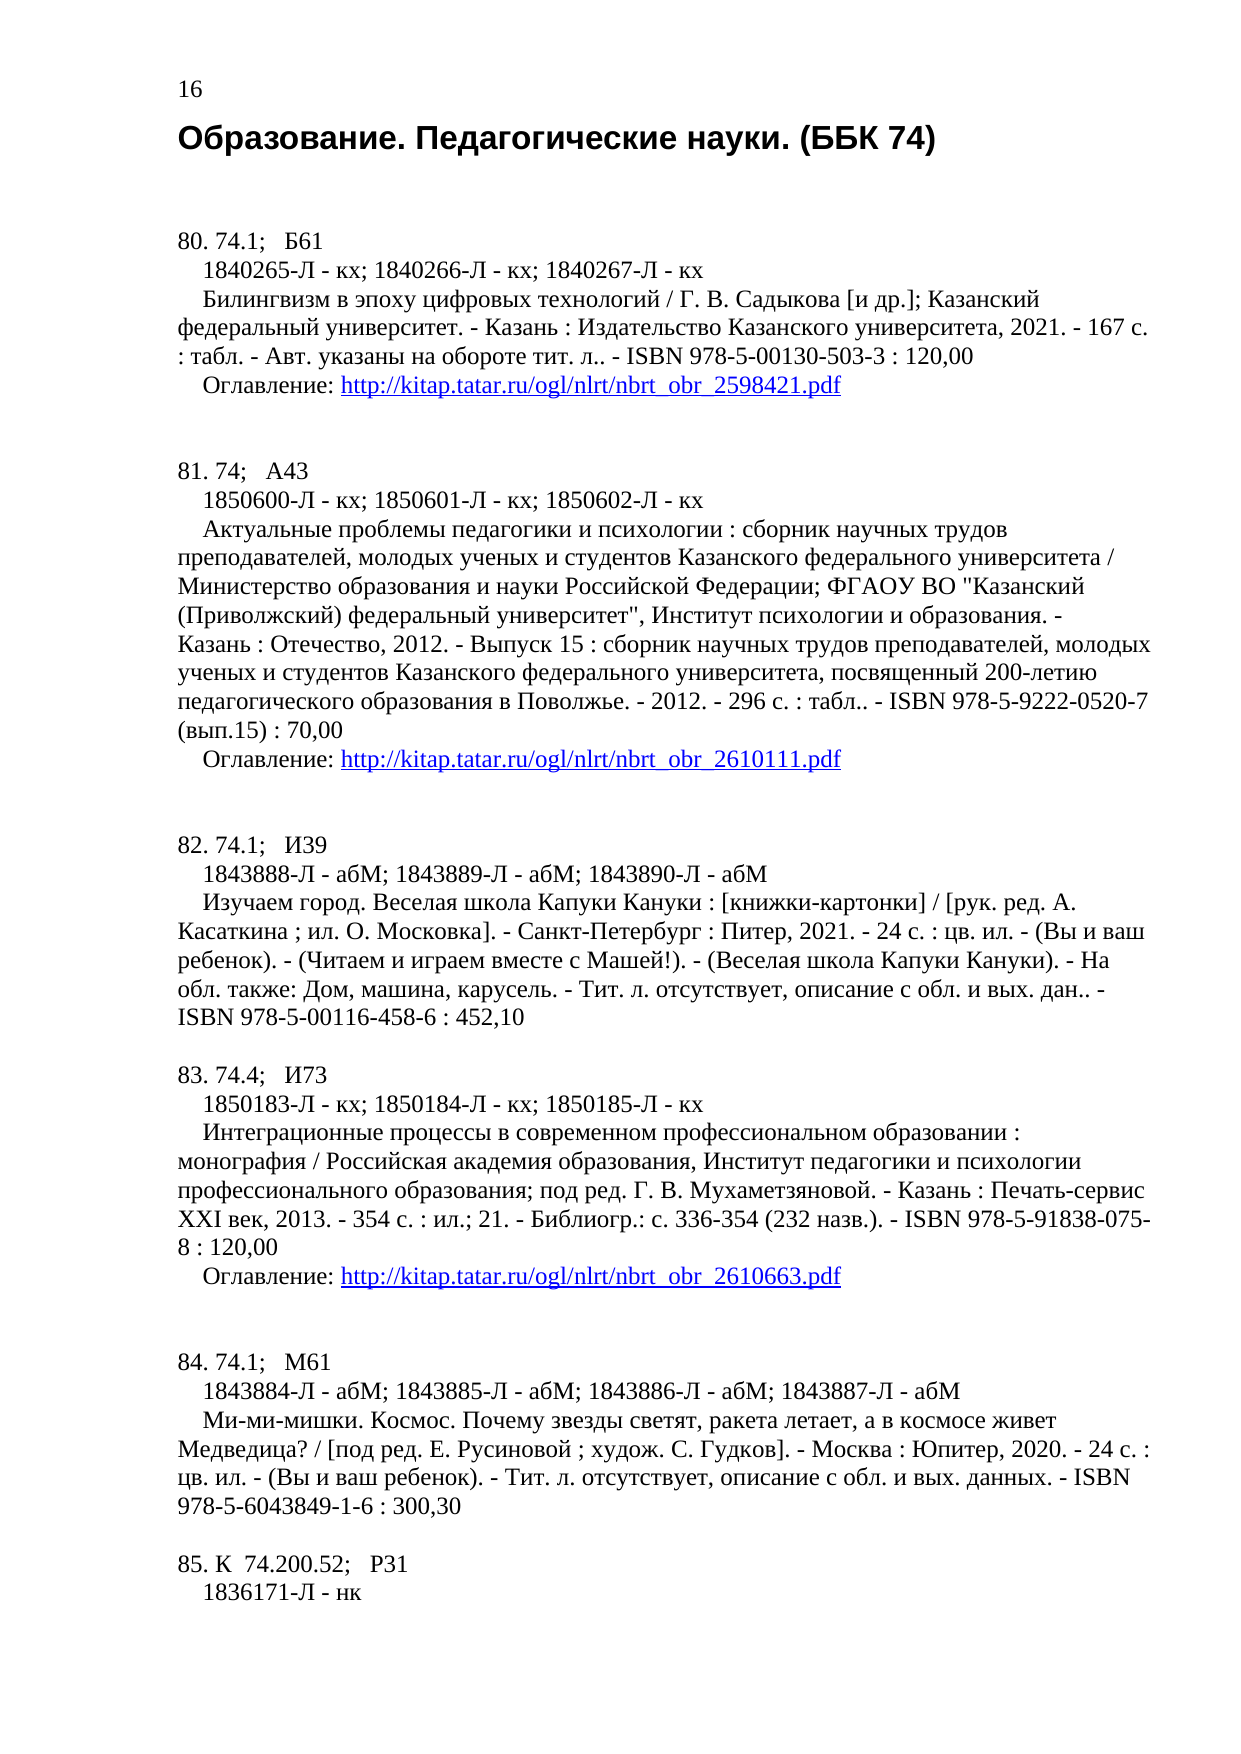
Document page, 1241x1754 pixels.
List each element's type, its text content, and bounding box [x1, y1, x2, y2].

text Оглавление: http://kitap.tatar.ru/ogl/nlrt/nbrt_obr_2610111.pdf [177, 744, 1152, 772]
text Изучаем город. Веселая школа Капуки Кануки : [книжки-картонки] / [рук. ред. А. Касаткина ; ил. О. Московка]. - Санкт-Петербург : Питер, 2021. - 24 с. : цв. ил. - (Вы и ваш ребенок). - (Читаем и играем вместе с Машей!). - (Веселая школа Капуки Кануки). - На обл. также: Дом, машина, карусель. - Тит. л. отсутствует, описание с обл. и вых. дан.. - ISBN 978-5-00116-458-6 : 452,10 [177, 887, 1152, 1031]
text Ми-ми-мишки. Космос. Почему звезды светят, ракета летает, а в космосе живет Медведица? / [под ред. Е. Русиновой ; худож. С. Гудков]. - Москва : Юпитер, 2020. - 24 c. : цв. ил. - (Вы и ваш ребенок). - Тит. л. отсутствует, описание с обл. и вых. данных. - ISBN 978-5-6043849-1-6 : 300,30 [177, 1405, 1152, 1520]
text 84. 74.1; М61 [177, 1347, 1152, 1376]
text Актуальные проблемы педагогики и психологии : сборник научных трудов преподавателей, молодых ученых и студентов Казанского федерального университета / Министерство образования и науки Российской Федерации; ФГАОУ ВО "Казанский (Приволжский) федеральный университет", Институт психологии и образования. - Казань : Отечество, 2012. - Выпуск 15 : сборник научных трудов преподавателей, молодых ученых и студентов Казанского федерального университета, посвященный 200-летию педагогического образования в Поволжье. - 2012. - 296 с. : табл.. - ISBN 978-5-9222-0520-7 (вып.15) : 70,00 [177, 514, 1152, 744]
text 1850183-Л - кх; 1850184-Л - кх; 1850185-Л - кх [177, 1089, 1152, 1117]
text Интеграционные процессы в современном профессиональном образовании : монография / Российская академия образования, Институт педагогики и психологии профессионального образования; под ред. Г. В. Мухаметзяновой. - Казань : Печать-сервис XXI век, 2013. - 354 с. : ил.; 21. - Библиогр.: с. 336-354 (232 назв.). - ISBN 978-5-91838-075-8 : 120,00 [177, 1117, 1152, 1261]
subtitle Образование. Педагогические науки. (ББК 74) [177, 118, 1152, 157]
text Билингвизм в эпоху цифровых технологий / Г. В. Садыкова [и др.]; Казанский федеральный университет. - Казань : Издательство Казанского университета, 2021. - 167 с. : табл. - Авт. указаны на обороте тит. л.. - ISBN 978-5-00130-503-3 : 120,00 [177, 284, 1152, 370]
text 1836171-Л - нк [177, 1577, 1152, 1606]
text Оглавление: http://kitap.tatar.ru/ogl/nlrt/nbrt_obr_2610663.pdf [177, 1261, 1152, 1290]
text 80. 74.1; Б61 [177, 226, 1152, 255]
text 1843888-Л - абМ; 1843889-Л - абМ; 1843890-Л - абМ [177, 859, 1152, 887]
text 81. 74; А43 [177, 456, 1152, 485]
text 1840265-Л - кх; 1840266-Л - кх; 1840267-Л - кх [177, 255, 1152, 284]
text 82. 74.1; И39 [177, 830, 1152, 859]
text 85. К 74.200.52; Р31 [177, 1549, 1152, 1577]
text Оглавление: http://kitap.tatar.ru/ogl/nlrt/nbrt_obr_2598421.pdf [177, 370, 1152, 399]
text 83. 74.4; И73 [177, 1060, 1152, 1089]
text 1850600-Л - кх; 1850601-Л - кх; 1850602-Л - кх [177, 485, 1152, 514]
text 1843884-Л - абМ; 1843885-Л - абМ; 1843886-Л - абМ; 1843887-Л - абМ [177, 1376, 1152, 1405]
